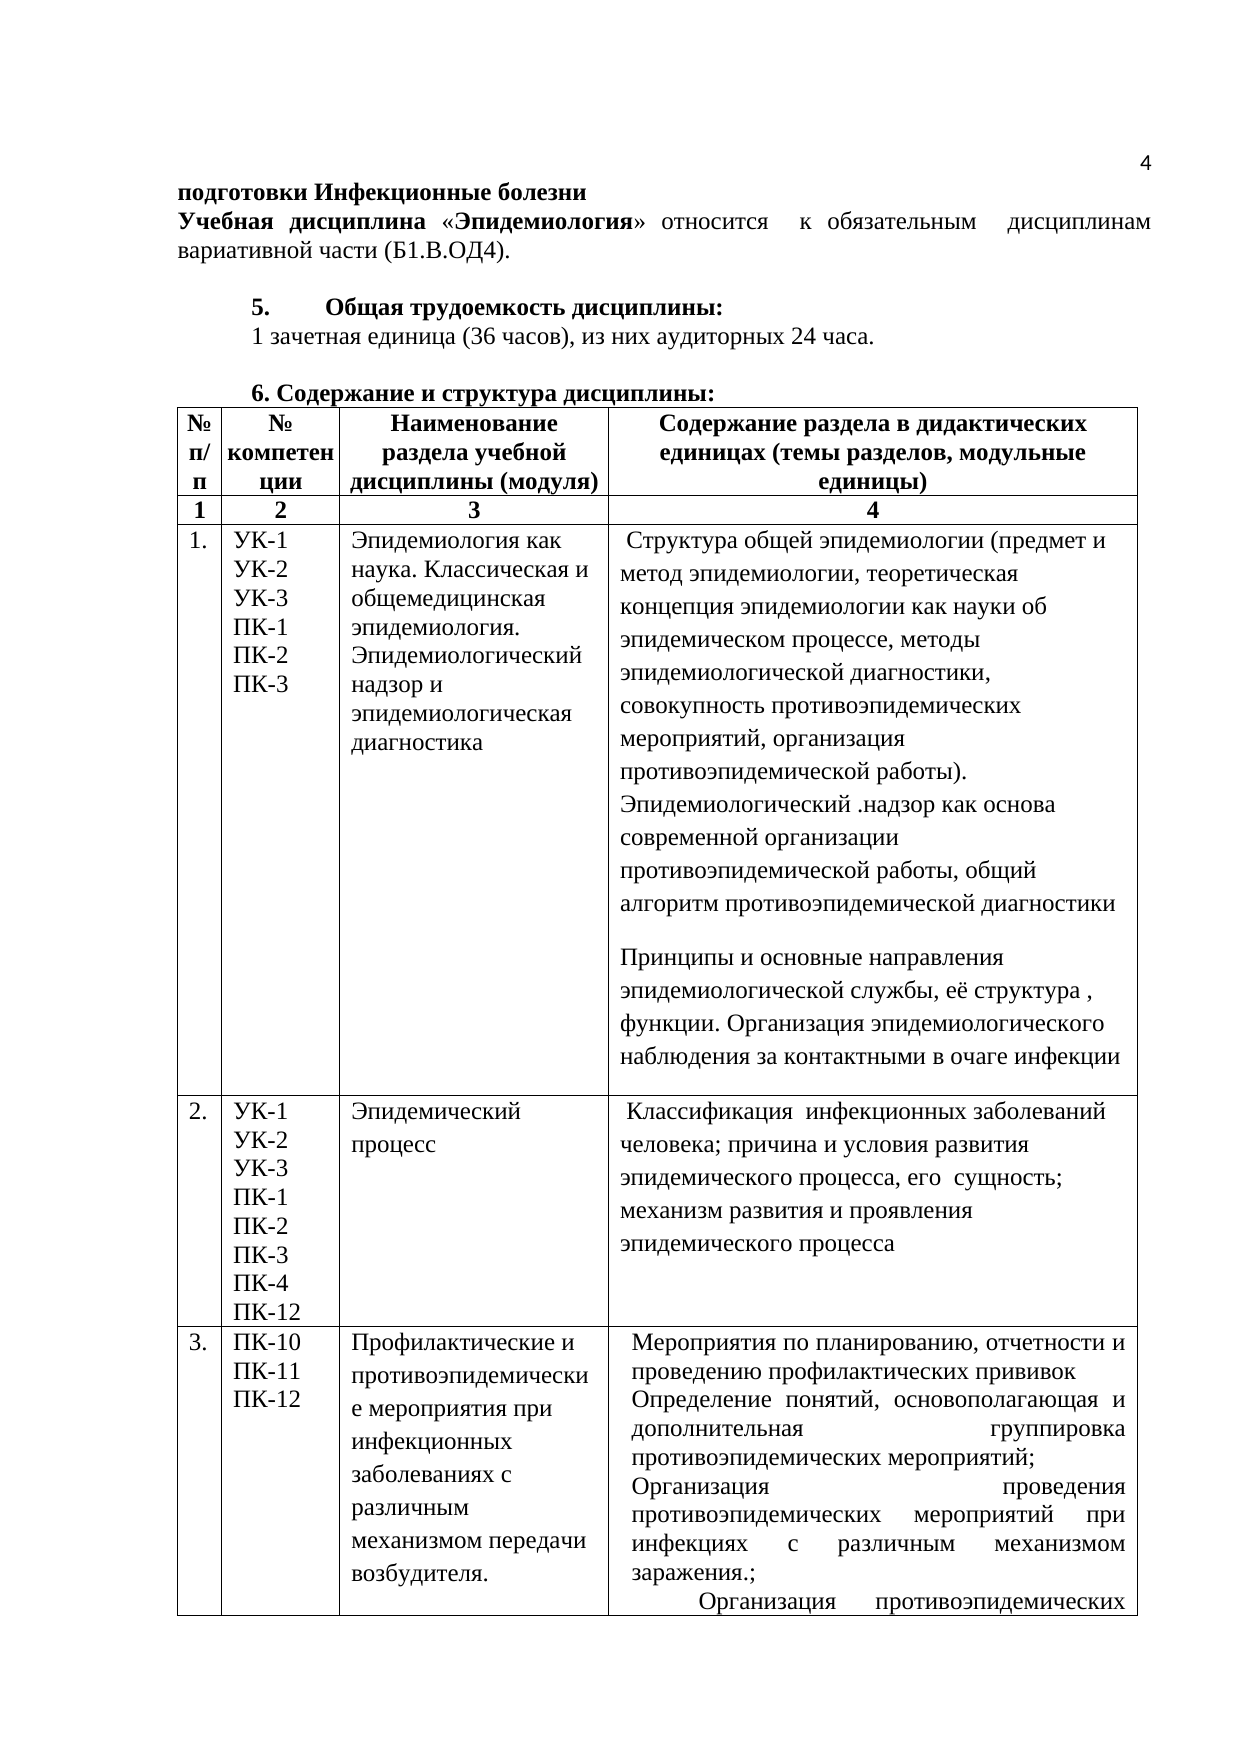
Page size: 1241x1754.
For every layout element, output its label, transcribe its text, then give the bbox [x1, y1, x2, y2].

table_cell [178, 525, 221, 1095]
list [177, 177, 1152, 206]
table_cell УК-1 УК-2 УК-3 ПК-1 ПК-2 ПК-3 [222, 525, 339, 1095]
table_header № п/п [178, 408, 221, 494]
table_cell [340, 1327, 608, 1614]
table_cell Структура общей эпидемиологии (предмет и метод эпидемиологии, теоретическая концепция эпидемиологии как науки об эпидемическом процессе, методы эпидемиологической диагностики, совокупность противоэпидемических мероприятий, организация противоэпидемической работы). Эпидемиологический .надзор как основа современной организации противоэпидемической работы, общий алгоритм противоэпидемической диагностики Принципы и основные направления эпидемиологической службы, её структура , функции. Организация эпидемиологического наблюдения за контактными в очаге инфекции [609, 525, 1137, 1095]
table_cell 1 [178, 496, 221, 524]
table_cell Классификация инфекционных заболеваний человека; причина и условия развития эпидемического процесса, его сущность; механизм развития и проявления эпидемического процесса [609, 1096, 1137, 1326]
table_cell 2 [222, 496, 339, 524]
table_header № компетенции [222, 408, 339, 494]
table_cell 4 [609, 496, 1137, 524]
table_cell Эпидемический процесс [340, 1096, 608, 1326]
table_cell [609, 1327, 1137, 1614]
text 6. Содержание и структура дисциплины: [177, 378, 1152, 407]
table_cell Эпидемиология как наука. Классическая и общемедицинская эпидемиология. Эпидемиологический надзор и эпидемиологическая диагностика [340, 525, 608, 1095]
table_cell УК-1 УК-2 УК-3 ПК-1 ПК-2 ПК-3 ПК-4 ПК-12 [222, 1096, 339, 1326]
table_cell [178, 1096, 221, 1326]
table_cell ПК-10 ПК-11 ПК-12 [222, 1327, 339, 1614]
text Учебная дисциплина «Эпидемиология» относится к обязательным дисциплинам вариативной части (Б1.В.ОД4). [177, 206, 1152, 263]
table_header Содержание раздела в дидактических единицах (темы разделов, модульные единицы) [609, 408, 1137, 494]
text 1 зачетная единица (36 часов), из них аудиторных 24 часа. [177, 321, 1152, 350]
table_header Наименование раздела учебной дисциплины (модуля) [340, 408, 608, 494]
table_cell 3 [340, 496, 608, 524]
table_cell [178, 1327, 221, 1614]
list Общая трудоемкость дисциплины: [177, 292, 1152, 321]
